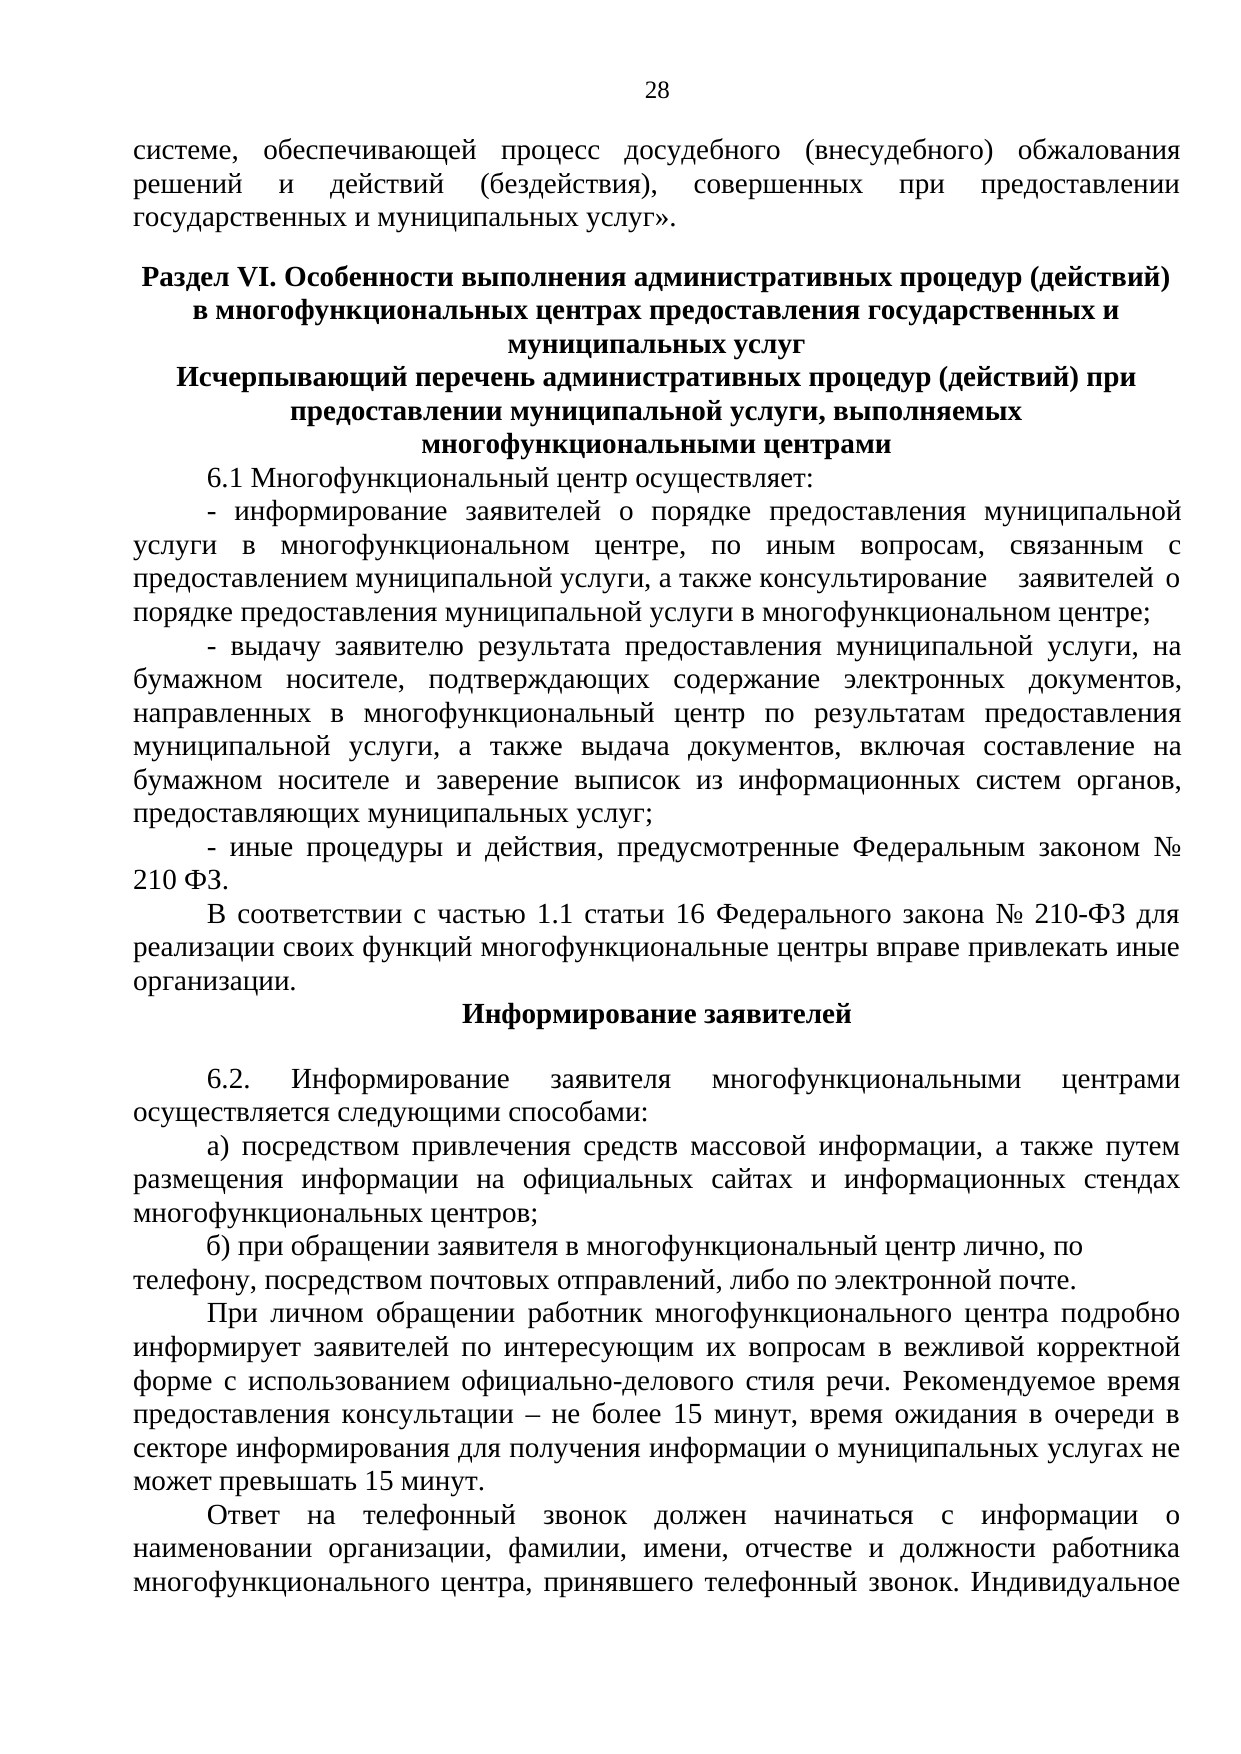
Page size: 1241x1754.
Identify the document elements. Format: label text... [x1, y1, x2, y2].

text - иные процедуры и действия, предусмотренные Федеральным законом № 210 ФЗ. [133, 829, 1183, 896]
text - выдачу заявителю результата предоставления муниципальной услуги, на бумажном носителе, подтверждающих содержание электронных документов, направленных в многофункциональный центр по результатам предоставления муниципальной услуги, а также выдача документов, включая составление на бумажном носителе и заверение выписок из информационных систем органов, предоставляющих муниципальных услуг; [133, 628, 1183, 829]
text а) посредством привлечения средств массовой информации, а также путем размещения информации на официальных сайтах и информационных стендах многофункциональных центров; [133, 1128, 1181, 1228]
text Раздел VI. Особенности выполнения административных процедур (действий) в многофункциональных центрах предоставления государственных и муниципальных услуг [133, 259, 1179, 359]
text - информирование заявителей о порядке предоставления муниципальной услуги в многофункциональном центре, по иным вопросам, связанным с предоставлением муниципальной услуги, а также консультирование заявителей о порядке предоставления муниципальной услуги в многофункциональном центре; [133, 493, 1183, 628]
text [133, 1497, 1181, 1597]
text Исчерпывающий перечень административных процедур (действий) при предоставлении муниципальной услуги, выполняемых многофункциональными центрами [133, 359, 1179, 460]
text При личном обращении работник многофункционального центра подробно информирует заявителей по интересующим их вопросам в вежливой корректной форме с использованием официально-делового стиля речи. Рекомендуемое время предоставления консультации – не более 15 минут, время ожидания в очереди в секторе информирования для получения информации о муниципальных услугах не может превышать 15 минут. [133, 1296, 1181, 1497]
text Информирование заявителей [133, 997, 1181, 1030]
text В соответствии с частью 1.1 статьи 16 Федерального закона № 210-ФЗ для реализации своих функций многофункциональные центры вправе привлекать иные организации. [133, 896, 1181, 997]
text б) при обращении заявителя в многофункциональный центр лично, по телефону, посредством почтовых отправлений, либо по электронной почте. [133, 1228, 1183, 1296]
text 6.1 Многофункциональный центр осуществляет: [133, 460, 1183, 493]
text 6.2. Информирование заявителя многофункциональными центрами осуществляется следующими способами: [133, 1061, 1181, 1128]
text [133, 132, 1181, 233]
